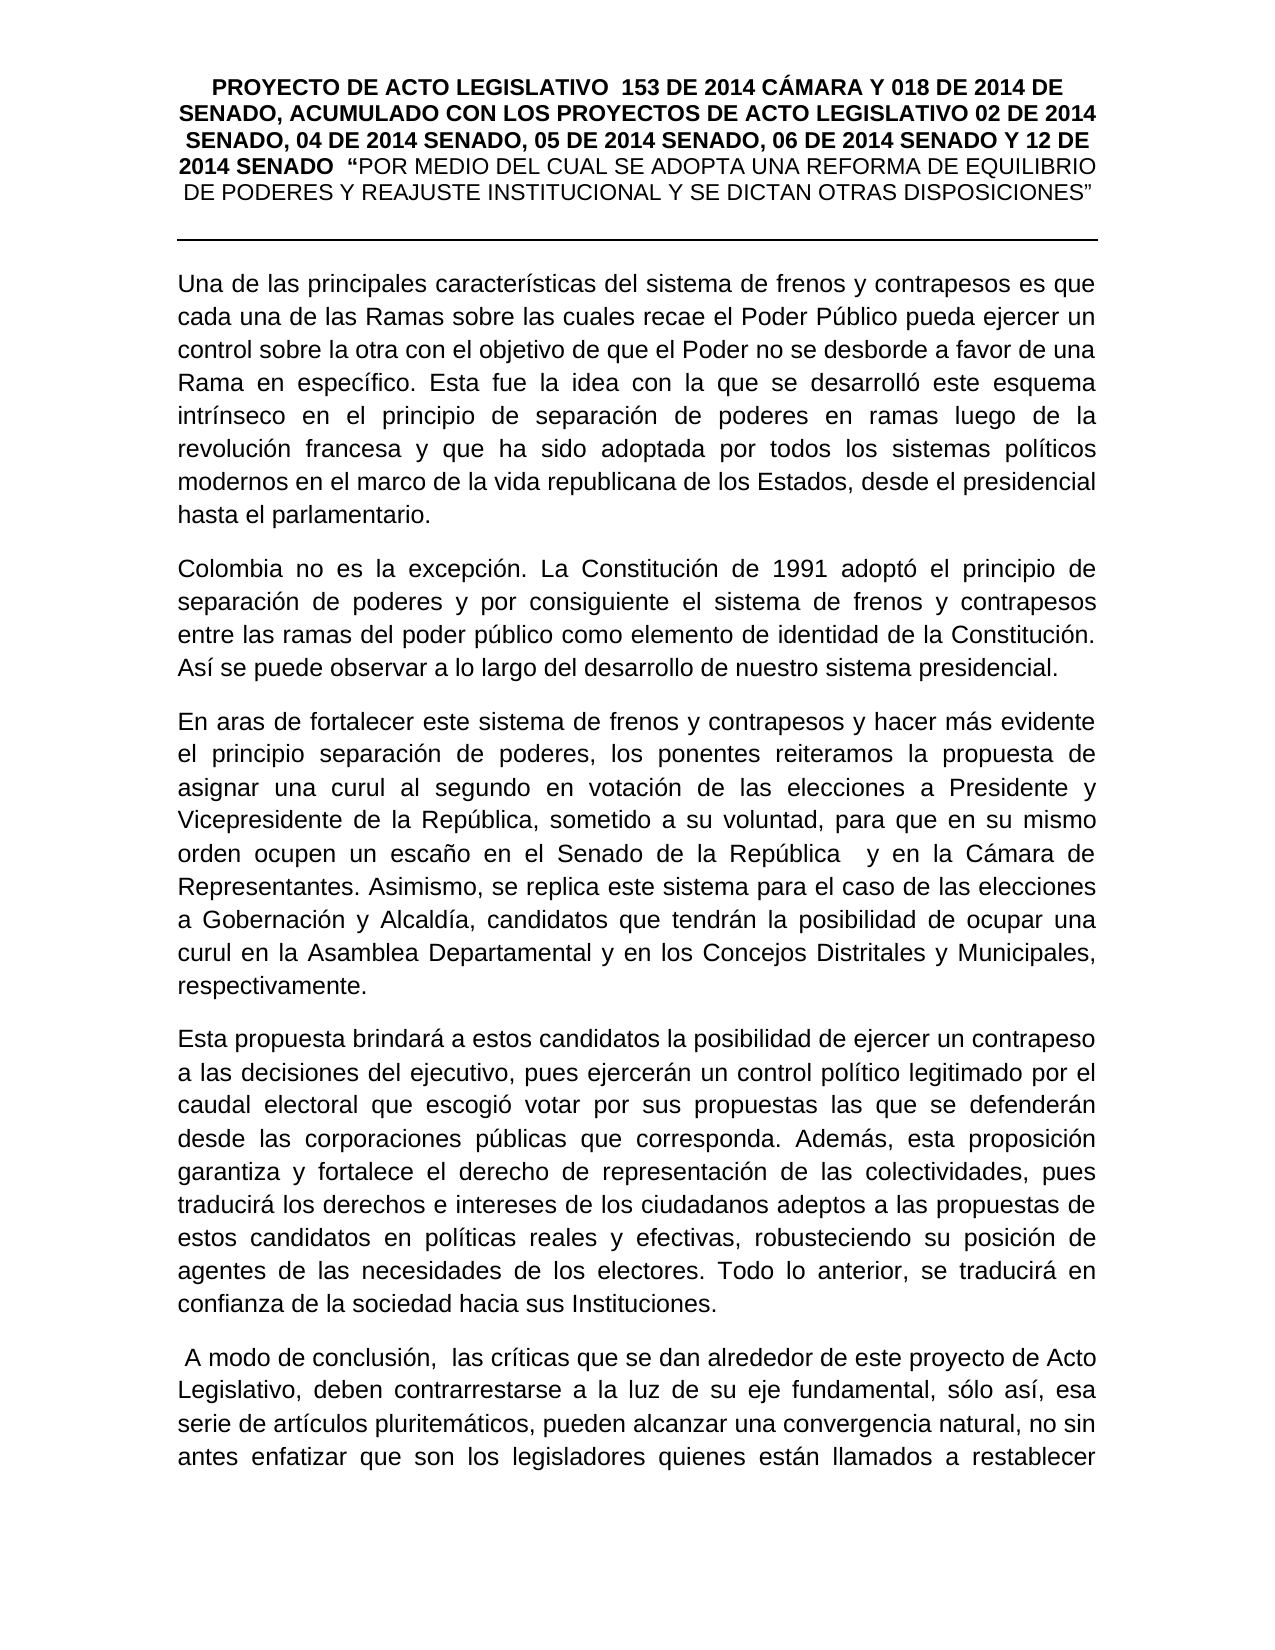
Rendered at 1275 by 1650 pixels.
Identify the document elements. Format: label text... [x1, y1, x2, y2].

text Esta propuesta brindará a estos candidatos la posibilidad de ejercer un contrapeso a las decisiones del ejecutivo, pues ejercerán un control político legitimado por el caudal electoral que escogió votar por sus propuestas las que se defenderán desde las corporaciones públicas que corresponda. Además, esta proposición garantiza y fortalece el derecho de representación de las colectividades, pues traducirá los derechos e intereses de los ciudadanos adeptos a las propuestas de estos candidatos en políticas reales y efectivas, robusteciendo su posición de agentes de las necesidades de los electores. Todo lo anterior, se traducirá en confianza de la sociedad hacia sus Instituciones. [177, 1024, 1098, 1317]
text Colombia no es la excepción. La Constitución de 1991 adoptó el principio de separación de poderes y por consiguiente el sistema de frenos y contrapesos entre las ramas del poder público como elemento de identidad de la Constitución. Así se puede observar a lo largo del desarrollo de nuestro sistema presidencial. [177, 553, 1098, 681]
text En aras de fortalecer este sistema de frenos y contrapesos y hacer más evidente el principio separación de poderes, los ponentes reiteramos la propuesta de asignar una curul al segundo en votación de las elecciones a Presidente y Vicepresidente de la República, sometido a su voluntad, para que en su mismo orden ocupen un escaño en el Senado de la República y en la Cámara de Representantes. Asimismo, se replica este sistema para el caso de las elecciones a Gobernación y Alcaldía, candidatos que tendrán la posibilidad de ocupar una curul en la Asamblea Departamental y en los Concejos Distritales y Municipales, respectivamente. [177, 706, 1098, 999]
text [177, 1342, 1098, 1470]
text Una de las principales características del sistema de frenos y contrapesos es que cada una de las Ramas sobre las cuales recae el Poder Público pueda ejercer un control sobre la otra con el objetivo de que el Poder no se desborde a favor de una Rama en específico. Esta fue la idea con la que se desarrolló este esquema intrínseco en el principio de separación de poderes en ramas luego de la revolución francesa y que ha sido adoptada por todos los sistemas políticos modernos en el marco de la vida republicana de los Estados, desde el presidencial hasta el parlamentario. [177, 268, 1098, 528]
